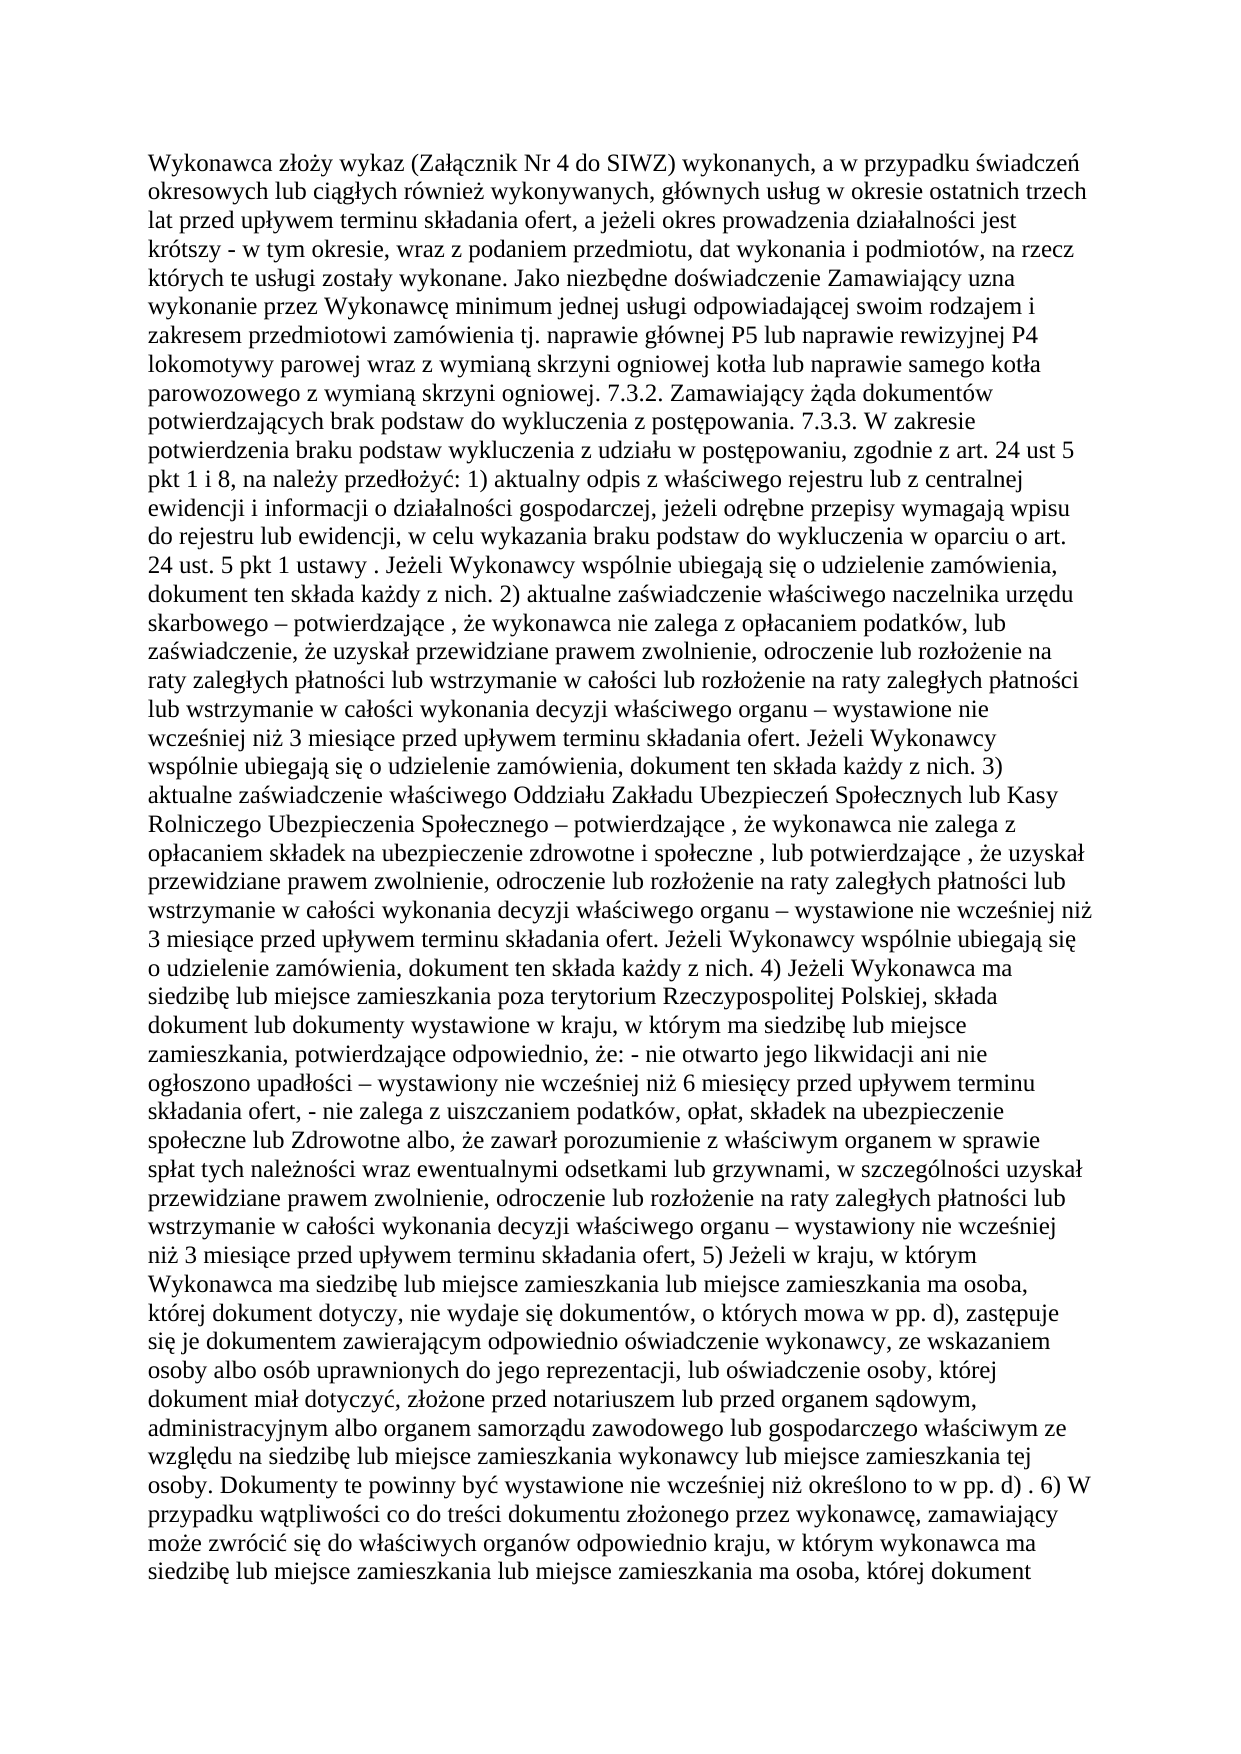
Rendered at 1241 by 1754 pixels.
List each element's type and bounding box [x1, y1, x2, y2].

text [148, 148, 1093, 1585]
